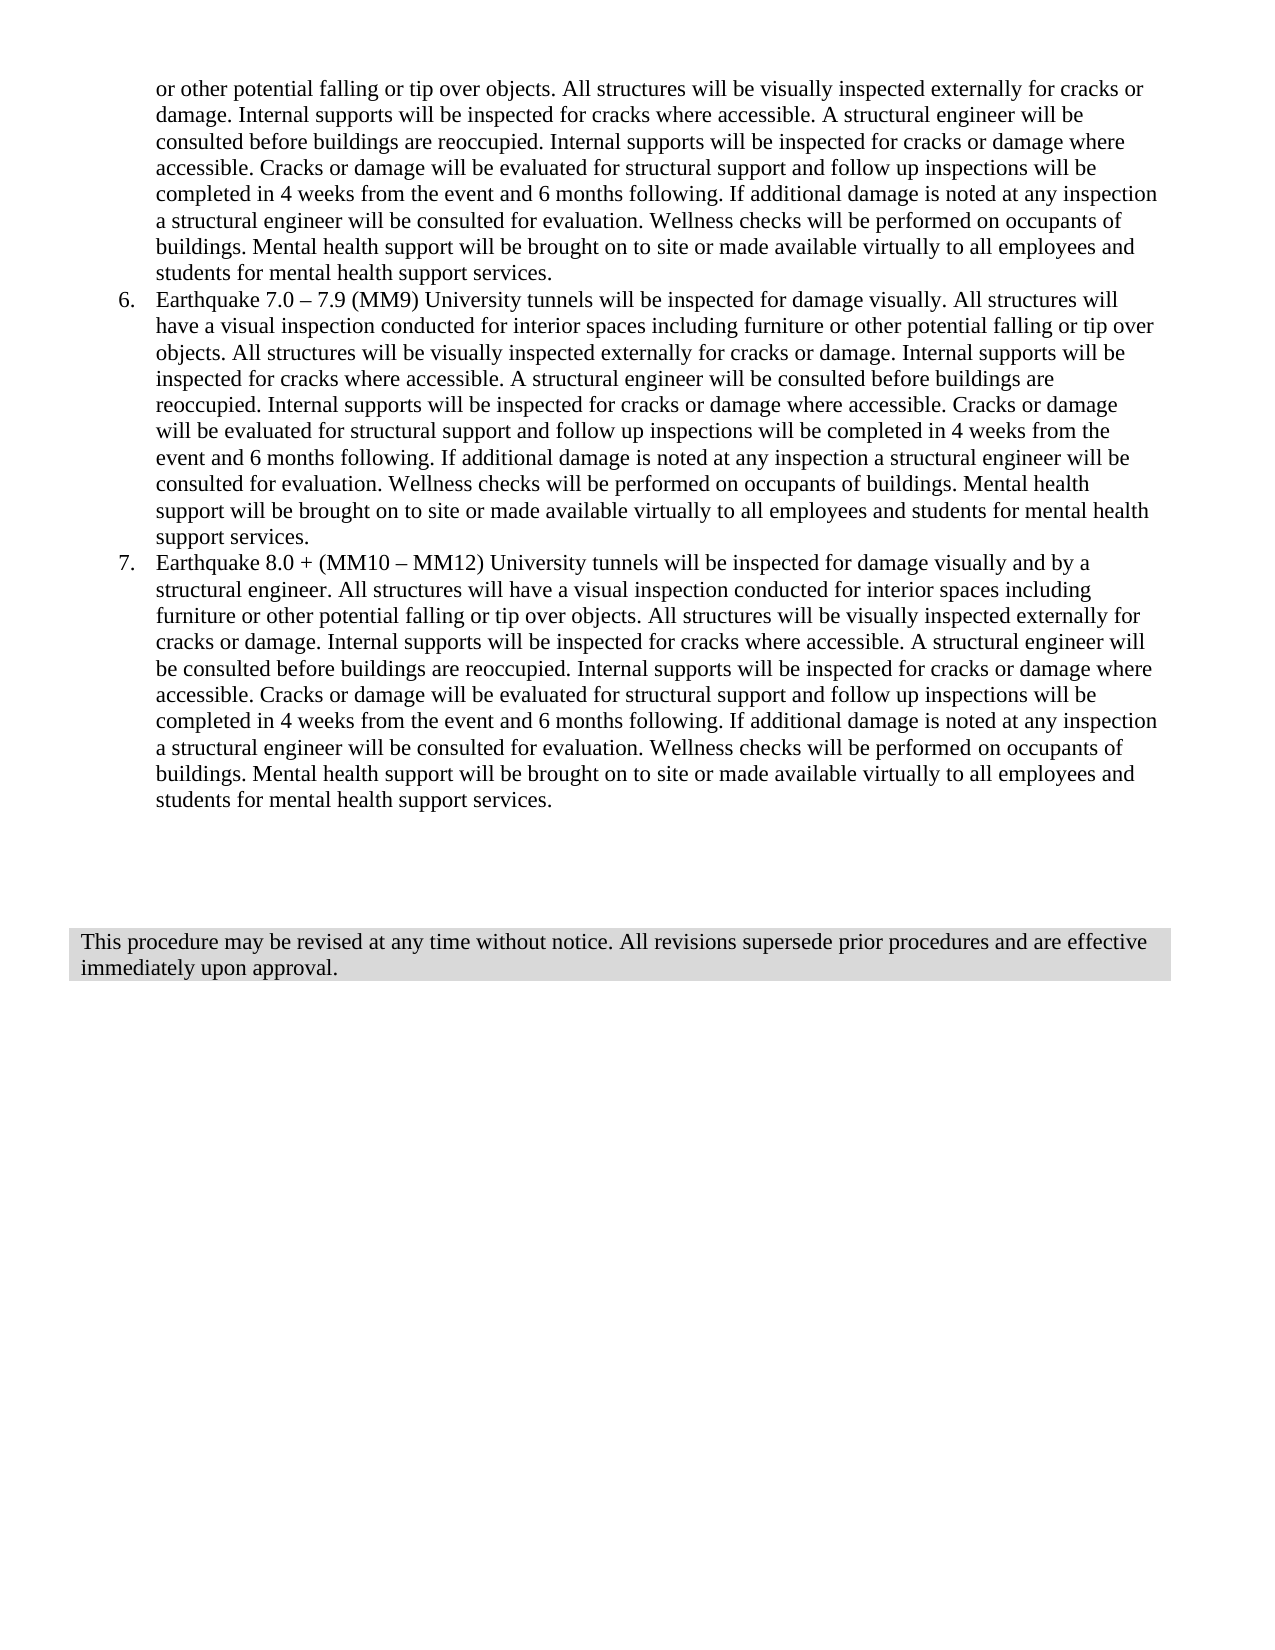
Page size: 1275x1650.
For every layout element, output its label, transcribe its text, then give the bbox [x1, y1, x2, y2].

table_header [69, 75, 1171, 928]
table_cell This procedure may be revised at any time without notice. All revisions supersede prior procedures and are effective immediately upon approval. [69, 928, 1171, 981]
